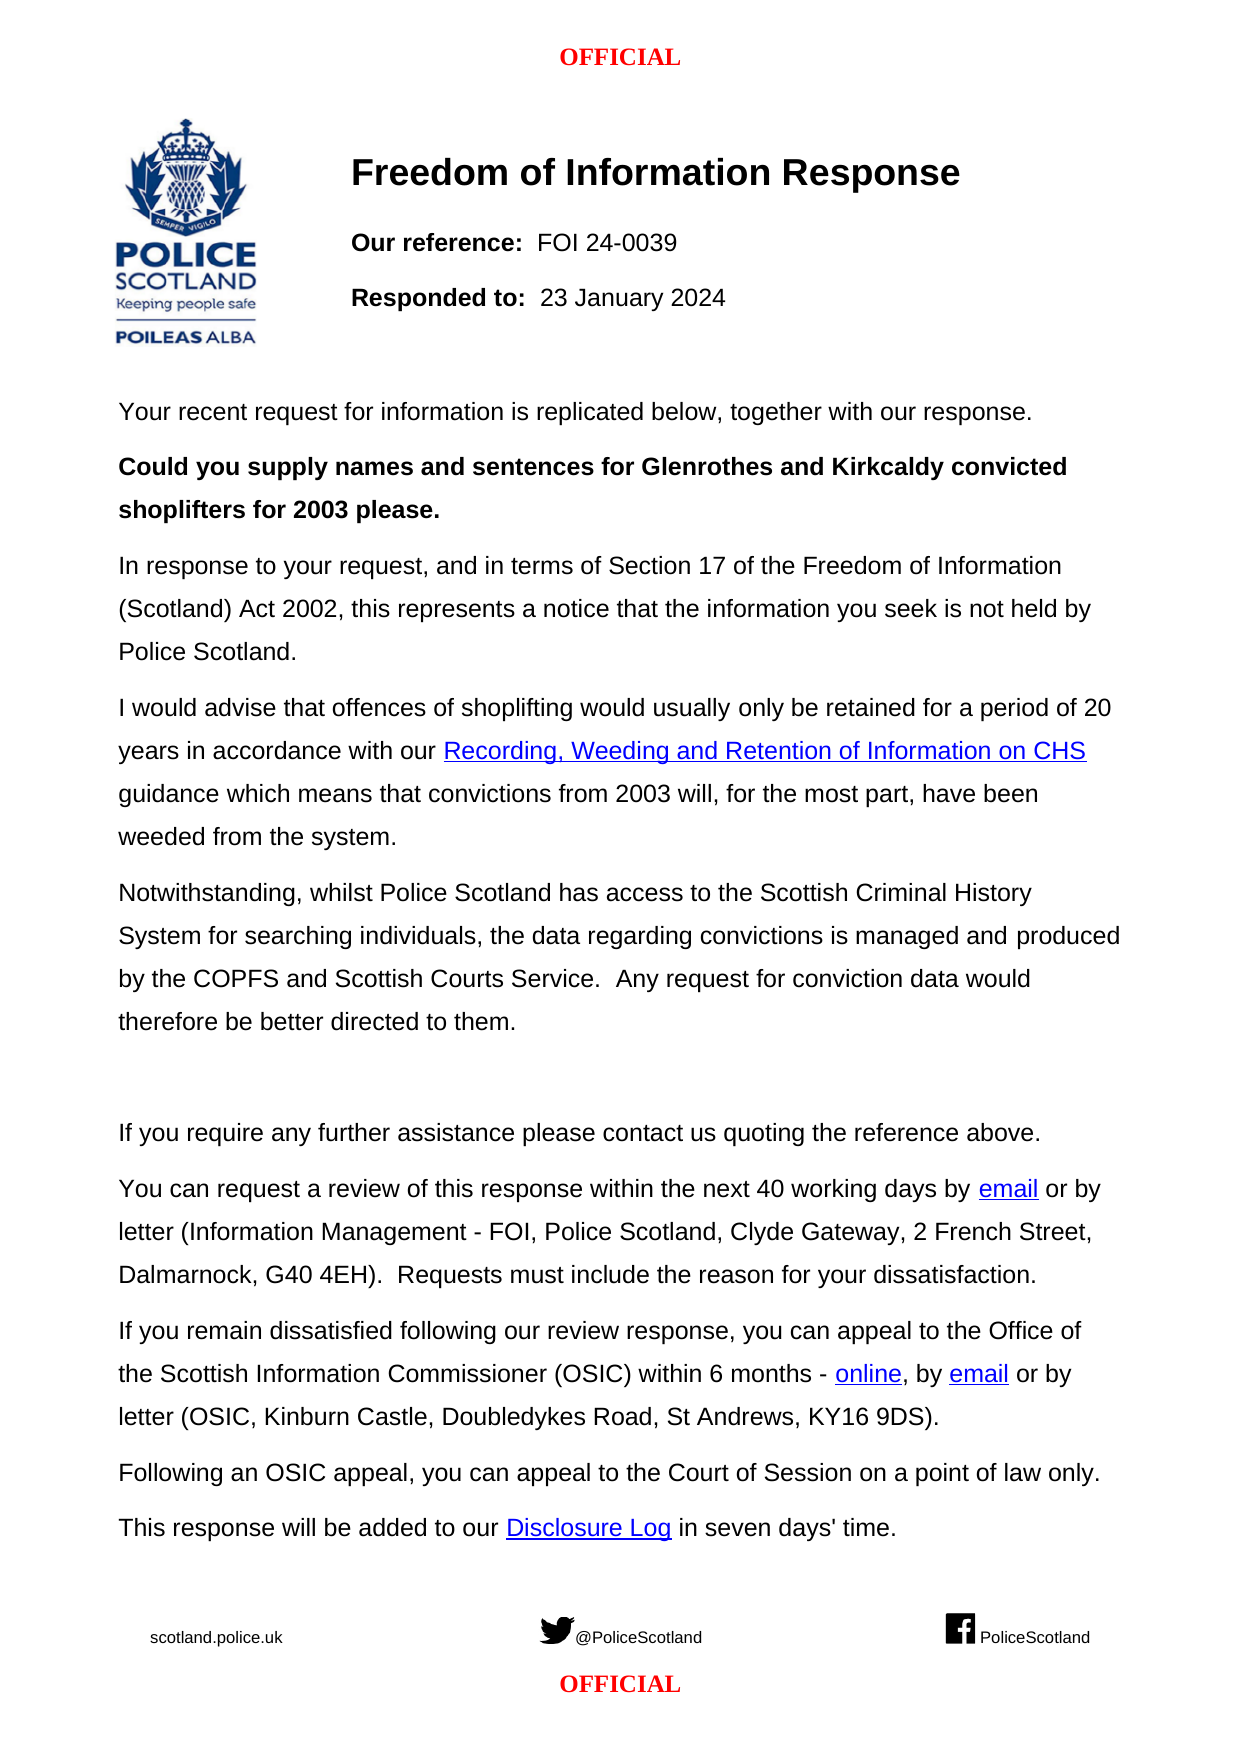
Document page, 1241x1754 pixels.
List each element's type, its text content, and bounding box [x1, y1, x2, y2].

text This response will be added to our Disclosure Log in seven days' time. [118, 1513, 1122, 1542]
text Could you supply names and sentences for Glenrothes and Kirkcaldy convicted shoplifters for 2003 please. [118, 452, 1122, 524]
picture [538, 1617, 575, 1644]
table_header [103, 118, 339, 384]
picture [945, 1613, 976, 1644]
text Your recent request for information is replicated below, together with our response. [118, 396, 1122, 425]
text Following an OSIC appeal, you can appeal to the Court of Session on a point of law only. [118, 1458, 1122, 1486]
table_header Freedom of Information Response Our reference: FOI 24-0039 Responded to: 23 January 2024 [340, 118, 1121, 384]
text Notwithstanding, ​whilst Police Scotland has access to the Scottish Criminal History System for searching individuals, the data regarding convictions is managed and produced by the COPFS and Scottish Courts Service. Any request for conviction data would therefore be better directed to them. [118, 878, 1122, 1036]
text If you remain dissatisfied following our review response, you can appeal to the Office of the Scottish Information Commissioner (OSIC) within 6 months - online, by email or by letter (OSIC, Kinburn Castle, Doubledykes Road, St Andrews, KY16 9DS). [118, 1316, 1122, 1431]
picture [114, 118, 257, 347]
text If you require any further assistance please contact us quoting the reference above. [118, 1118, 1122, 1147]
text I would advise that offences of shoplifting would usually only be retained for a period of 20 years in accordance with our Recording, Weeding and Retention of Information on CHS guidance which means that convictions from 2003 will, for the most part, have been weeded from the system. [118, 693, 1122, 851]
text You can request a review of this response within the next 40 working days by email or by letter (Information Management - FOI, Police Scotland, Clyde Gateway, 2 French Street, Dalmarnock, G40 4EH). Requests must include the reason for your dissatisfaction. [118, 1174, 1122, 1289]
text In response to your request, and in terms of Section 17 of the Freedom of Information (Scotland) Act 2002, this represents a notice that the information you seek is not held by Police Scotland. [118, 551, 1122, 666]
